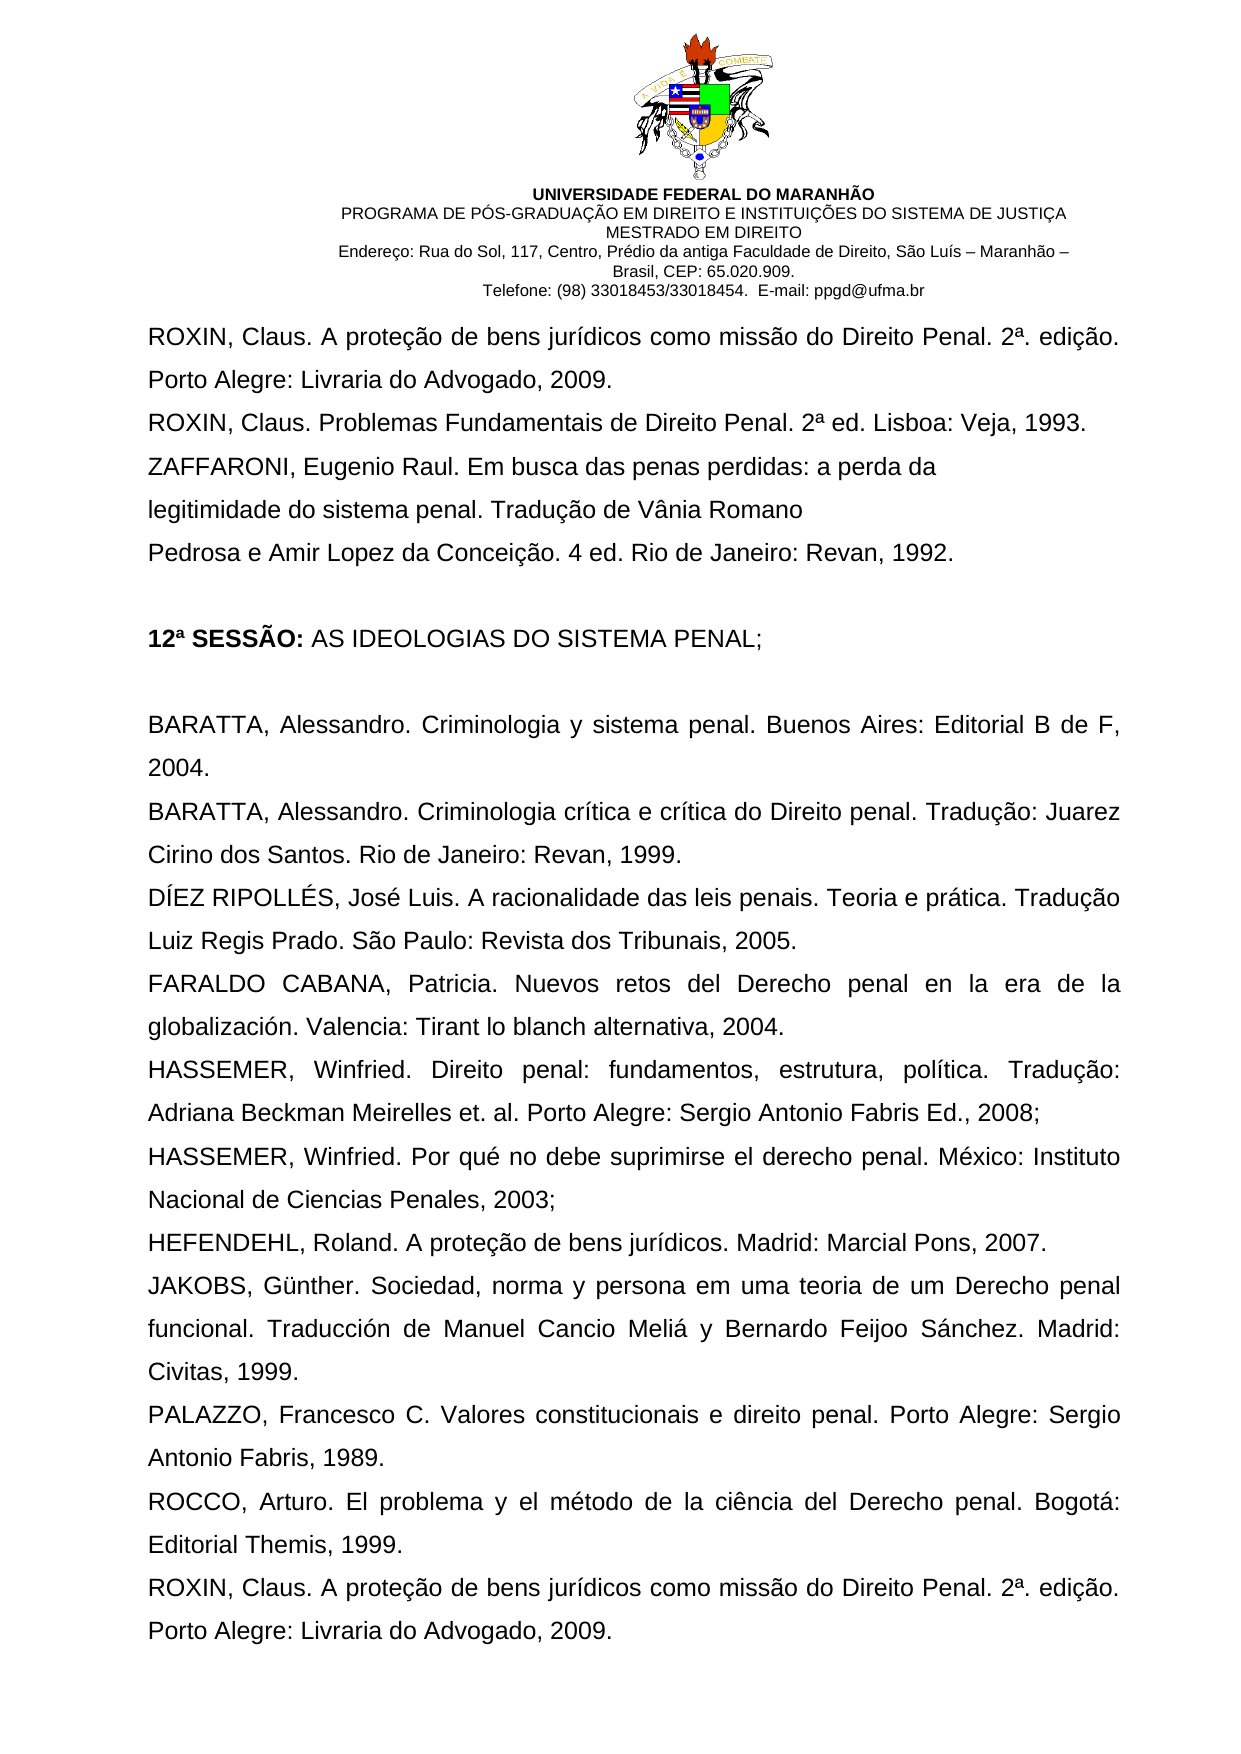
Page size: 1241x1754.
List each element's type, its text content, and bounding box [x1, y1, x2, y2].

text legitimidade do sistema penal. Tradução de Vânia Romano [148, 494, 1122, 523]
text JAKOBS, Günther. Sociedad, norma y persona em uma teoria de um Derecho penal funcional. Traducción de Manuel Cancio Meliá y Bernardo Feijoo Sánchez. Madrid: Civitas, 1999. [148, 1271, 1122, 1386]
text ROCCO, Arturo. El problema y el método de la ciência del Derecho penal. Bogotá: Editorial Themis, 1999. [148, 1486, 1122, 1558]
text FARALDO CABANA, Patricia. Nuevos retos del Derecho penal en la era de la globalización. Valencia: Tirant lo blanch alternativa, 2004. [148, 969, 1122, 1041]
text PALAZZO, Francesco C. Valores constitucionais e direito penal. Porto Alegre: Sergio Antonio Fabris, 1989. [148, 1400, 1122, 1472]
text ROXIN, Claus. A proteção de bens jurídicos como missão do Direito Penal. 2ª. edição. Porto Alegre: Livraria do Advogado, 2009. [148, 322, 1122, 394]
text Pedrosa e Amir Lopez da Conceição. 4 ed. Rio de Janeiro: Revan, 1992. [148, 538, 1122, 566]
text ZAFFARONI, Eugenio Raul. Em busca das penas perdidas: a perda da [148, 451, 1122, 480]
text HASSEMER, Winfried. Direito penal: fundamentos, estrutura, política. Tradução: Adriana Beckman Meirelles et. al. Porto Alegre: Sergio Antonio Fabris Ed., 2008; [148, 1055, 1122, 1127]
text ROXIN, Claus. A proteção de bens jurídicos como missão do Direito Penal. 2ª. edição. Porto Alegre: Livraria do Advogado, 2009. [148, 1573, 1122, 1644]
text BARATTA, Alessandro. Criminologia y sistema penal. Buenos Aires: Editorial B de F, 2004. [148, 710, 1122, 782]
text BARATTA, Alessandro. Criminologia crítica e crítica do Direito penal. Tradução: Juarez Cirino dos Santos. Rio de Janeiro: Revan, 1999. [148, 796, 1122, 868]
text HASSEMER, Winfried. Por qué no debe suprimirse el derecho penal. México: Instituto Nacional de Ciencias Penales, 2003; [148, 1141, 1122, 1213]
text ROXIN, Claus. Problemas Fundamentais de Direito Penal. 2ª ed. Lisboa: Veja, 1993. [148, 408, 1122, 437]
text HEFENDEHL, Roland. A proteção de bens jurídicos. Madrid: Marcial Pons, 2007. [148, 1228, 1122, 1256]
text 12ª SESSÃO: AS IDEOLOGIAS DO SISTEMA PENAL; [148, 624, 1122, 653]
picture [633, 33, 773, 180]
text DÍEZ RIPOLLÉS, José Luis. A racionalidade das leis penais. Teoria e prática. Tradução Luiz Regis Prado. São Paulo: Revista dos Tribunais, 2005. [148, 883, 1122, 954]
